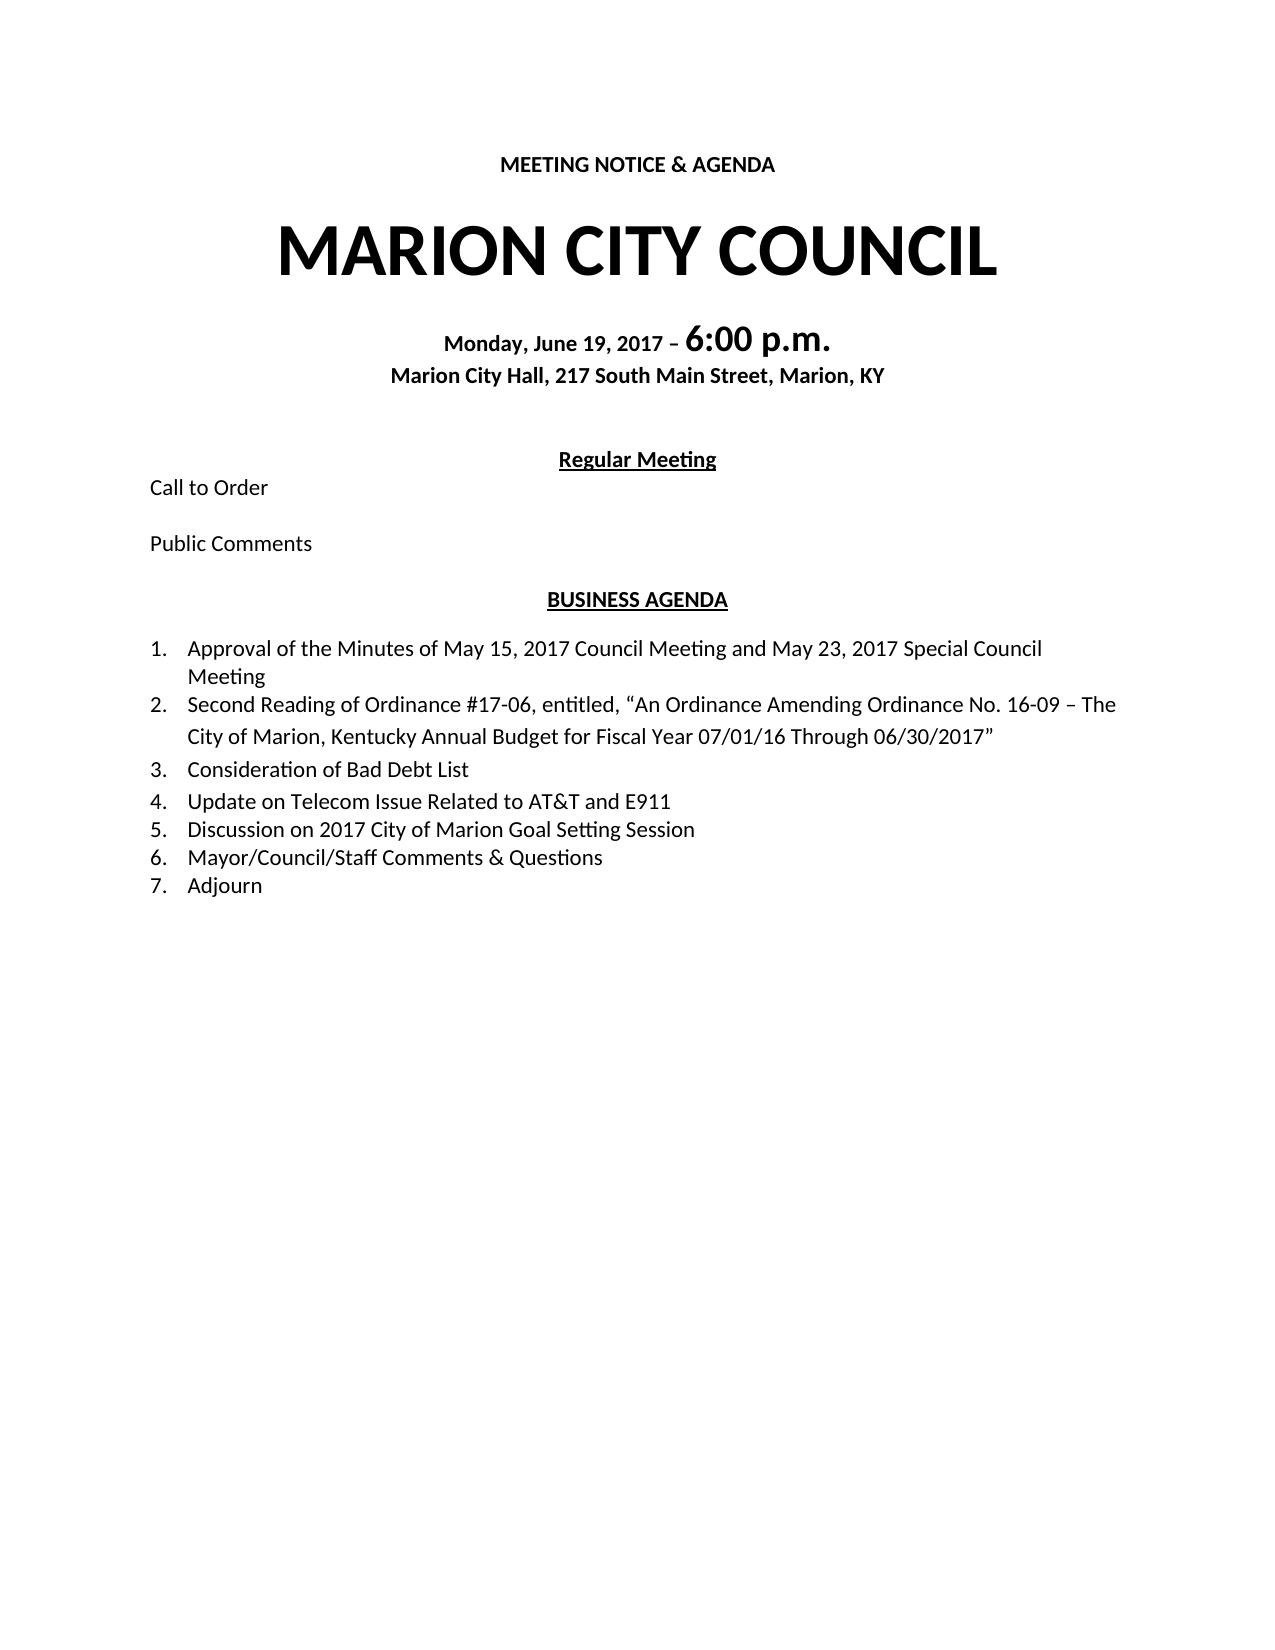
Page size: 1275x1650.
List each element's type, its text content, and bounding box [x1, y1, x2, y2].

list Adjourn [150, 871, 1125, 899]
text MEETING NOTICE & AGENDA [150, 150, 1125, 178]
text Regular Meeting [150, 445, 1125, 473]
list Second Reading of Ordinance #17-06, entitled, “An Ordinance Amending Ordinance No. 16-09 – The City of Marion, Kentucky Annual Budget for Fiscal Year 07/01/16 Through 06/30/2017” [150, 690, 1125, 751]
list Update on Telecom Issue Related to AT&T and E911 [150, 787, 1125, 815]
list Discussion on 2017 City of Marion Goal Setting Session [150, 815, 1125, 843]
list Mayor/Council/Staff Comments & Questions [150, 843, 1125, 871]
text BUSINESS AGENDA [150, 585, 1125, 613]
list Approval of the Minutes of May 15, 2017 Council Meeting and May 23, 2017 Special Council Meeting [150, 634, 1125, 690]
text Monday, June 19, 2017 – 6:00 p.m. [150, 315, 1125, 361]
text Marion City Hall, 217 South Main Street, Marion, KY [150, 361, 1125, 389]
text MARION CITY COUNCIL [150, 203, 1125, 294]
text Public Comments [150, 529, 1125, 557]
text Call to Order [150, 473, 1125, 501]
list Consideration of Bad Debt List [150, 755, 1125, 783]
